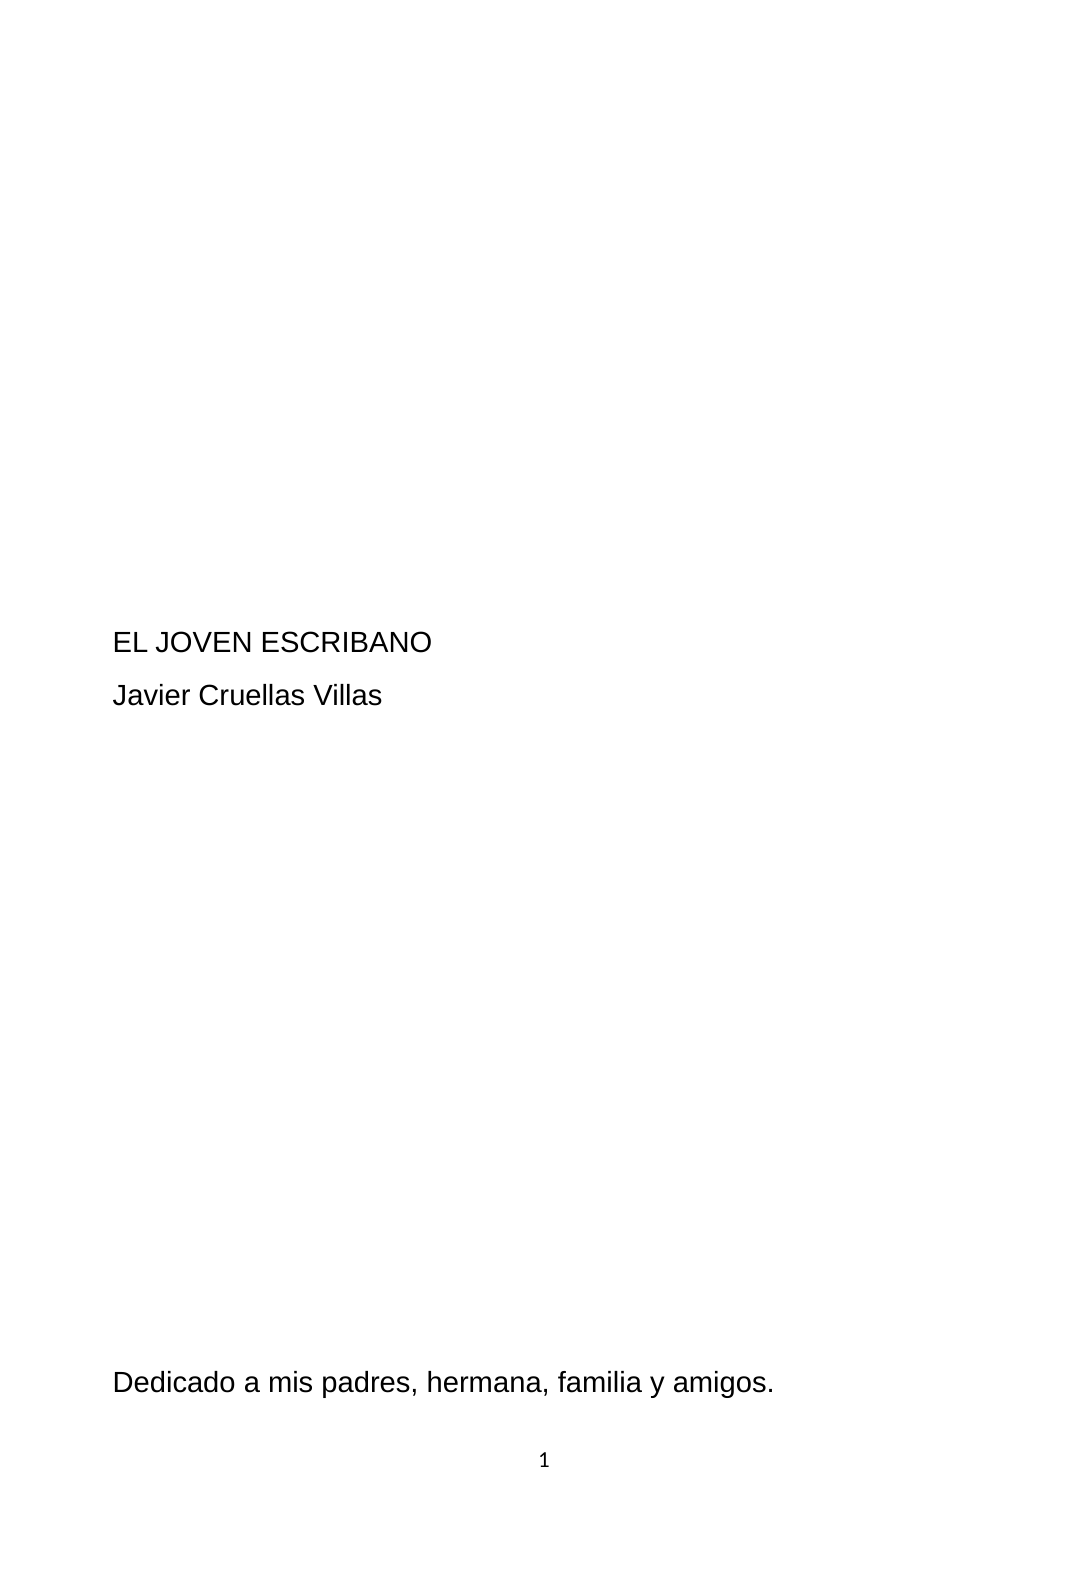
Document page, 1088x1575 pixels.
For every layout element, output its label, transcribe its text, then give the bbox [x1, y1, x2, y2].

text Javier Cruellas Villas [112, 678, 975, 712]
text EL JOVEN ESCRIBANO [112, 625, 975, 659]
text Dedicado a mis padres, hermana, familia y amigos. [112, 1365, 975, 1398]
